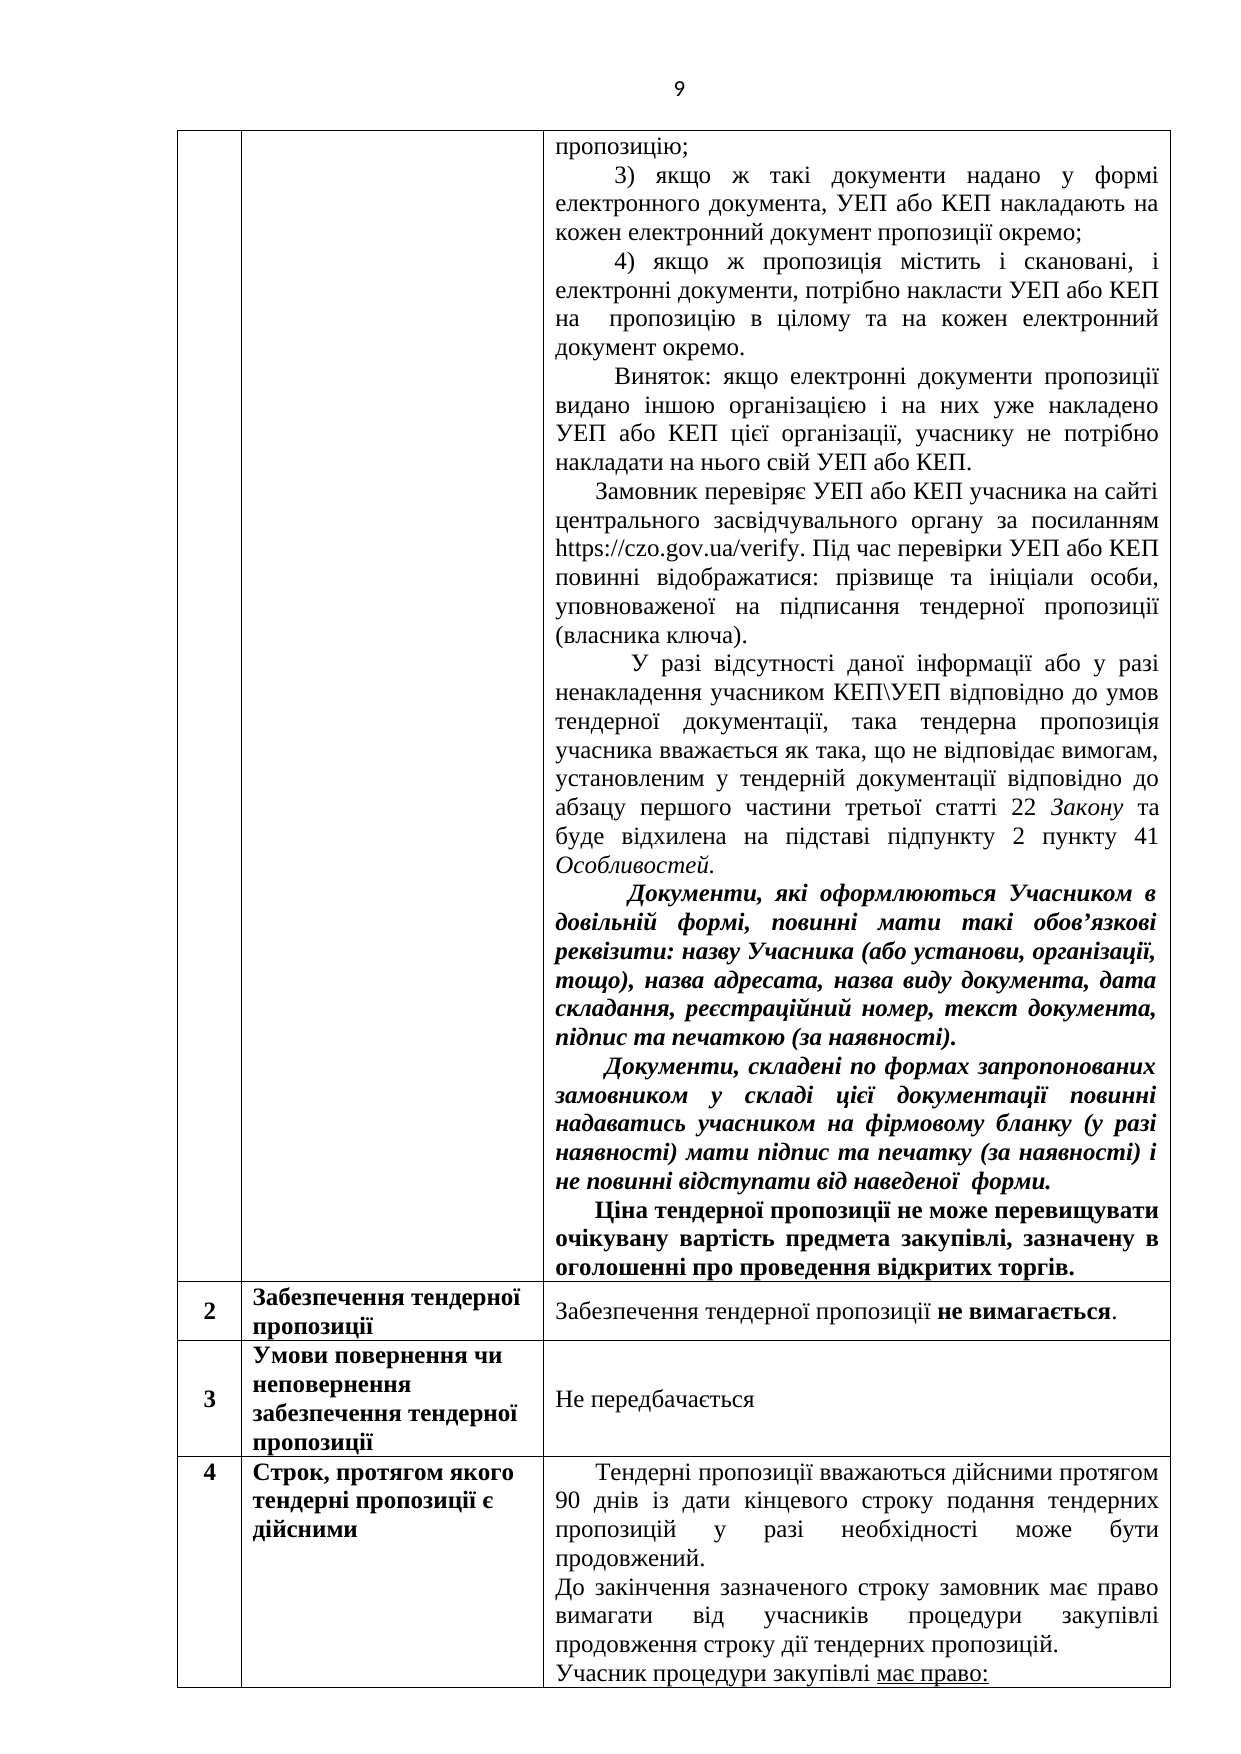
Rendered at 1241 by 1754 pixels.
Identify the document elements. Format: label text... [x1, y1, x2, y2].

table_cell 4 [178, 1457, 241, 1687]
table_cell Умови повернення чи неповернення забезпечення тендерної пропозиції [242, 1341, 543, 1456]
table_cell 2 [178, 1282, 241, 1339]
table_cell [242, 131, 543, 1281]
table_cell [242, 1457, 543, 1687]
table_cell Забезпечення тендерної пропозиції [242, 1282, 543, 1339]
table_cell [544, 1457, 1170, 1687]
table_cell 1 [178, 131, 241, 1281]
table_cell 3 [178, 1341, 241, 1456]
table_cell Забезпечення тендерної пропозиції не вимагається. [544, 1282, 1170, 1339]
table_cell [544, 131, 1170, 1281]
table_cell Не передбачається [544, 1341, 1170, 1456]
